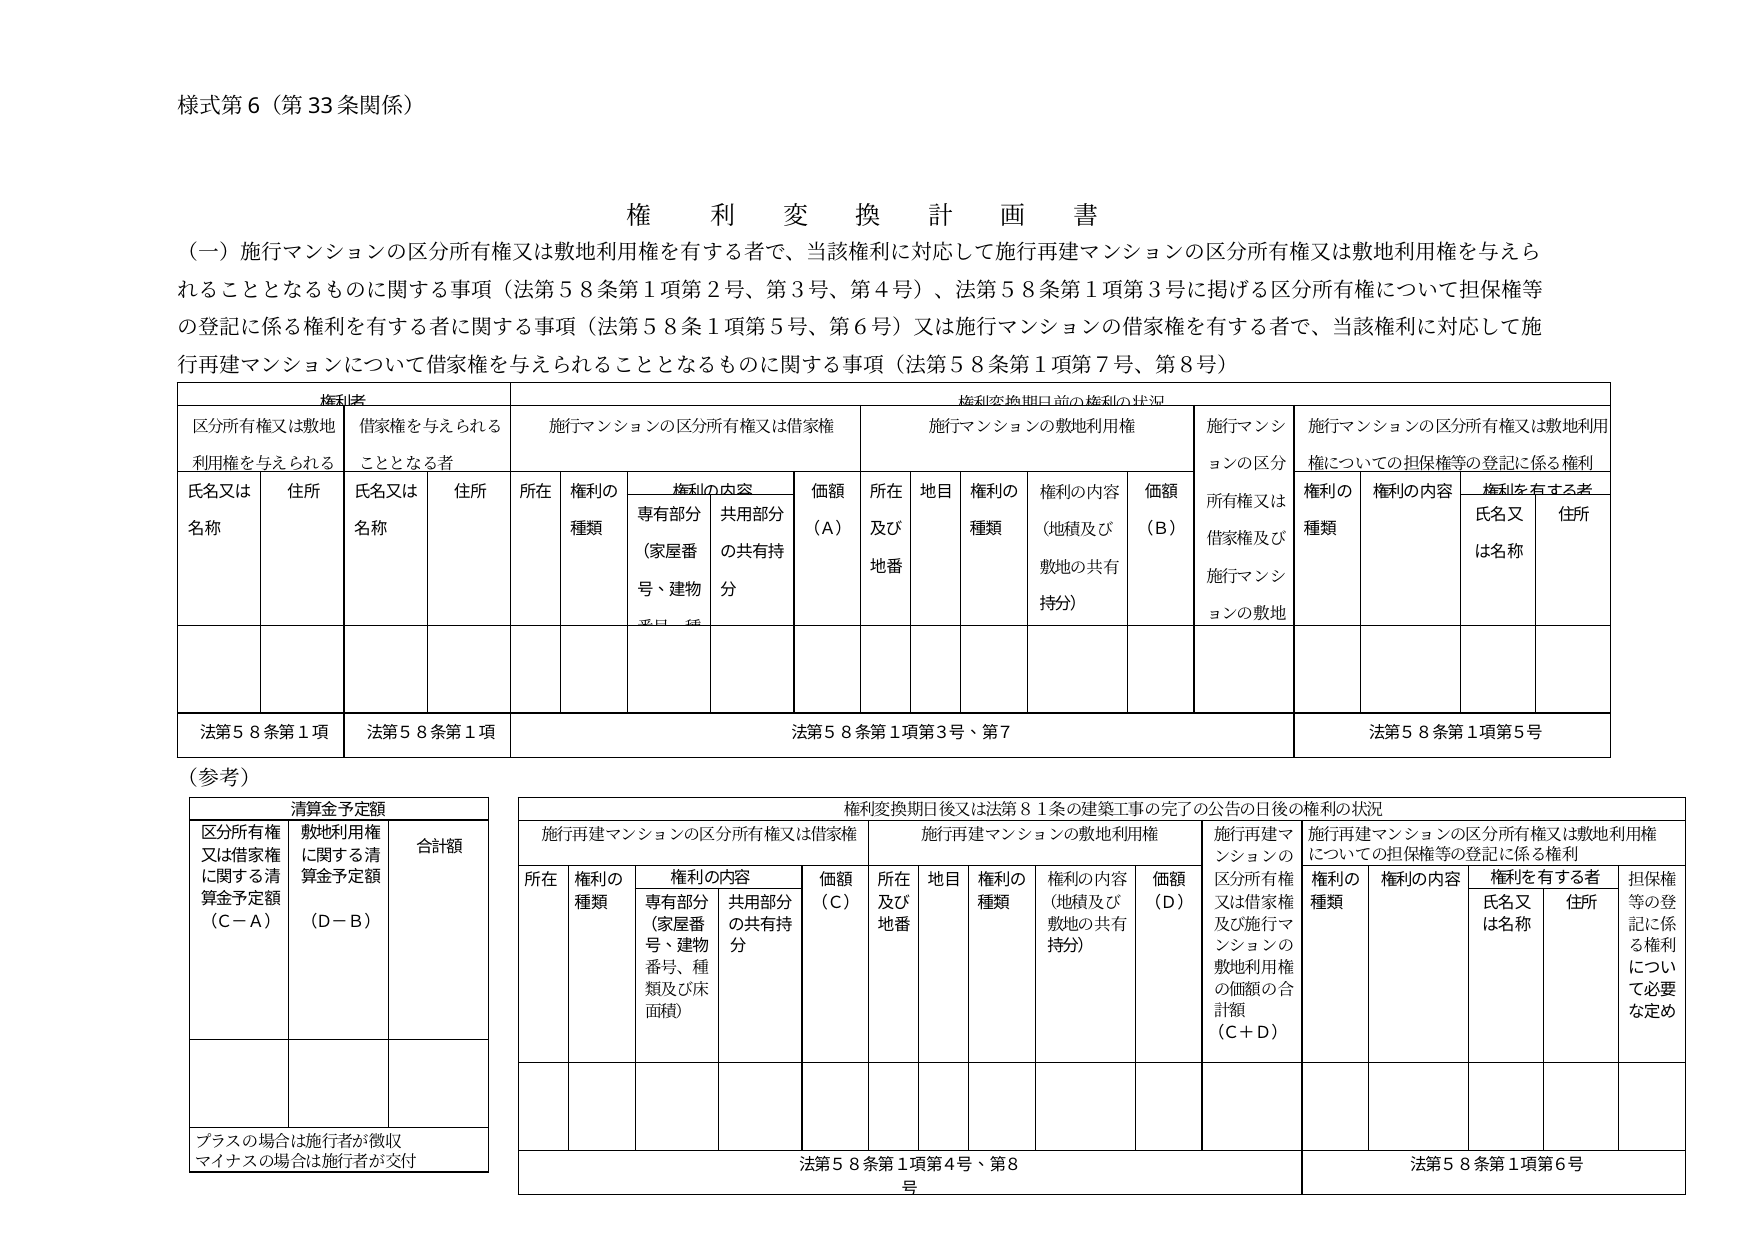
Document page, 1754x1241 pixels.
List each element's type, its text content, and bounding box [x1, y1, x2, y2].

table_cell 権利を有する者 [1461, 472, 1610, 493]
table_cell 施行マンションの敷地利用権 [861, 406, 1193, 471]
table_cell 権利の 種類 [961, 472, 1027, 624]
table_cell 氏名又 は名称 [1461, 495, 1535, 624]
table_cell [911, 626, 960, 712]
table_cell 地目 [911, 472, 960, 624]
table_cell [1536, 626, 1610, 712]
table_cell 共用部分 の共有持 分 [711, 495, 793, 624]
table_cell 区分所有権又は敷地 利用権を与えられる こととなる者 [178, 406, 343, 471]
table_cell 施行マンションの区分所有権又は敷地利用 権についての担保権等の登記に係る権利 [1295, 406, 1610, 471]
table_cell [511, 626, 560, 712]
table_cell 価額 （Ａ） [795, 472, 860, 624]
table_cell [1295, 626, 1360, 712]
table_cell 施行マンションの区分所有権又は借家権 [511, 406, 860, 471]
table_cell [345, 626, 427, 712]
table_cell 法第５８条第１項第３号、第７号 [511, 714, 1293, 757]
table_cell [1195, 626, 1293, 712]
table_cell 権利の内容 [1361, 472, 1460, 624]
table_cell [561, 626, 627, 712]
table_cell [961, 626, 1027, 712]
text （参考） [177, 758, 1547, 795]
table_cell [711, 626, 793, 712]
table_cell 氏名又は 名称 [178, 472, 260, 624]
table_cell [861, 626, 910, 712]
table_cell 所在 及び 地番 [861, 472, 910, 624]
table_header 権利変換期日前の権利の状況 [511, 383, 1610, 405]
table_cell [1128, 626, 1193, 712]
table_cell 権利の 種類 [561, 472, 627, 624]
table_cell [628, 626, 710, 712]
table_cell 権利の 種類 [1295, 472, 1360, 624]
table_cell [178, 626, 260, 712]
table_header 権利者 [178, 383, 510, 405]
table_cell 価額 （Ｂ） [1128, 472, 1193, 624]
table_cell 住所 [428, 472, 510, 624]
text （一）施行マンションの区分所有権又は敷地利用権を有する者で、当該権利に対応して施行再建マンションの区分所有権又は敷地利用権を与えられることとなるものに関する事項（法第５８条第１項第２号、第３号、第４号）、法第５８条第１項第３号に掲げる区分所有権について担保権等の登記に係る権利を有する者に関する事項（法第５８条１項第５号、第６号）又は施行マンションの借家権を有する者で、当該権利に対応して施行再建マンションについて借家権を与えられることとなるものに関する事項（法第５８条第１項第７号、第８号） [177, 232, 1547, 382]
table_cell 専有部分 （家屋番 号、建物 番号、種 類及び床 面積） [628, 495, 710, 624]
table_cell [261, 626, 343, 712]
subtitle 権 利 変 換 計 画 書 [177, 194, 1547, 232]
table_cell 氏名又は 名称 [345, 472, 427, 624]
table_cell 法第５８条第１項 第２号 [178, 714, 343, 757]
table_cell 権利の内容 [628, 472, 793, 493]
table_cell 施行マンシ ョンの区分 所有権又は 借家権及び 施行マンシ ョンの敷地 利用権の価 額の合計額 （Ａ＋Ｂ） [1195, 406, 1293, 624]
table_cell 住所 [1536, 495, 1610, 624]
table_cell 法第５８条第１項第５号 [1295, 714, 1610, 757]
table_cell 住所 [261, 472, 343, 624]
table_cell 所在 [511, 472, 560, 624]
table_cell [428, 626, 510, 712]
table_cell 借家権を与えられる こととなる者 [345, 406, 510, 471]
table_cell [1361, 626, 1460, 712]
table_cell [1461, 626, 1535, 712]
table_cell 法第５８条第１項 第７号 [345, 714, 510, 757]
table_cell [1028, 626, 1127, 712]
table_cell [795, 626, 860, 712]
table_cell 権利の内容 （地積及び 敷地の共有 持分） [1028, 472, 1127, 624]
